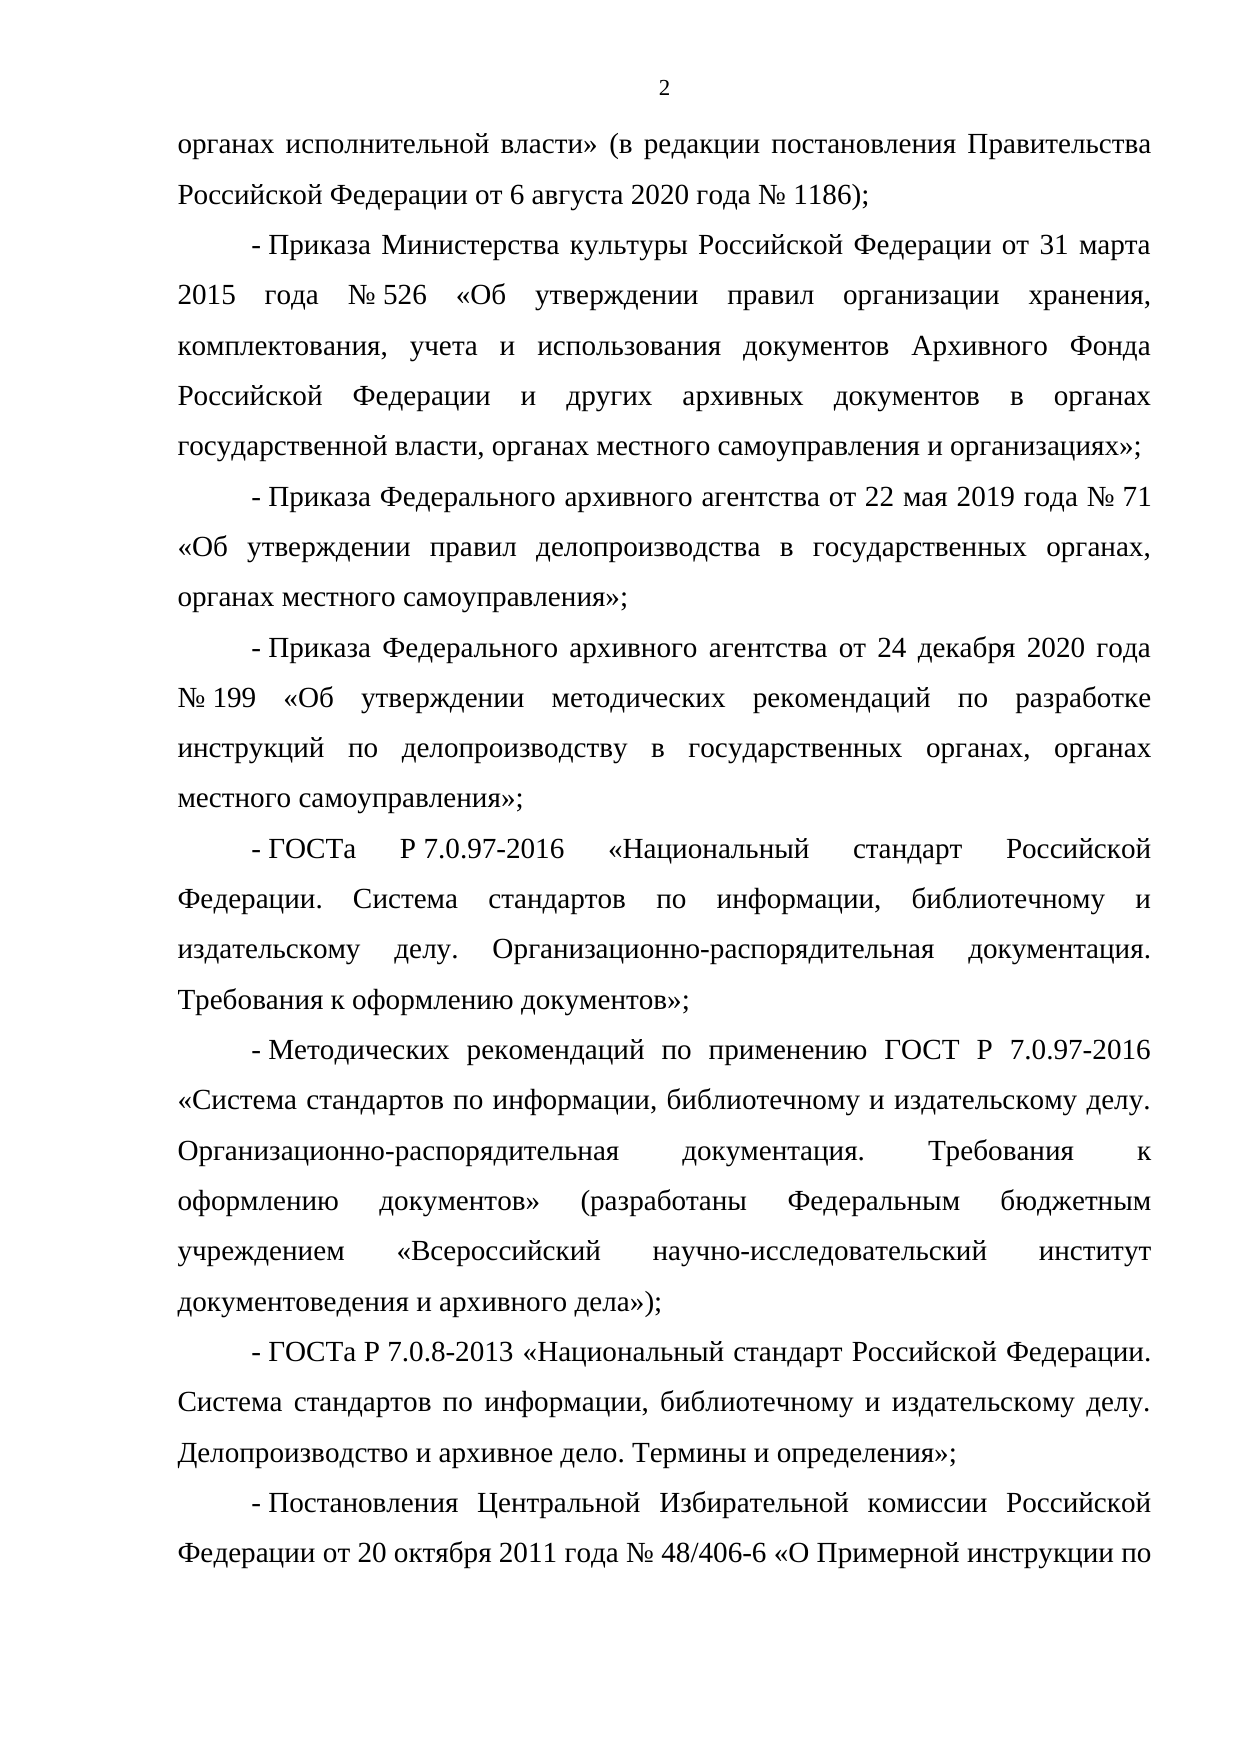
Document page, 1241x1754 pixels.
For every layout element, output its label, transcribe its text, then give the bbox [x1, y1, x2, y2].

text - Приказа Федерального архивного агентства от 22 мая 2019 года № 71 «Об утверждении правил делопроизводства в государственных органах, органах местного самоуправления»; [177, 479, 1152, 613]
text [177, 127, 1152, 210]
text - ГОСТа Р 7.0.8-2013 «Национальный стандарт Российской Федерации. Система стандартов по информации, библиотечному и издательскому делу. Делопроизводство и архивное дело. Термины и определения»; [177, 1334, 1152, 1468]
text - Приказа Федерального архивного агентства от 24 декабря 2020 года № 199 «Об утверждении методических рекомендаций по разработке инструкций по делопроизводству в государственных органах, органах местного самоуправления»; [177, 630, 1152, 814]
text - Приказа Министерства культуры Российской Федерации от 31 марта 2015 года № 526 «Об утверждении правил организации хранения, комплектования, учета и использования документов Архивного Фонда Российской Федерации и других архивных документов в органах государственной власти, органах местного самоуправления и организациях»; [177, 227, 1152, 462]
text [177, 1485, 1152, 1569]
text - Методических рекомендаций по применению ГОСТ Р 7.0.97-2016 «Система стандартов по информации, библиотечному и издательскому делу. Организационно-распорядительная документация. Требования к оформлению документов» (разработаны Федеральным бюджетным учреждением «Всероссийский научно-исследовательский институт документоведения и архивного дела»); [177, 1032, 1152, 1317]
text - ГОСТа Р 7.0.97-2016 «Национальный стандарт Российской Федерации. Система стандартов по информации, библиотечному и издательскому делу. Организационно-распорядительная документация. Требования к оформлению документов»; [177, 831, 1152, 1015]
